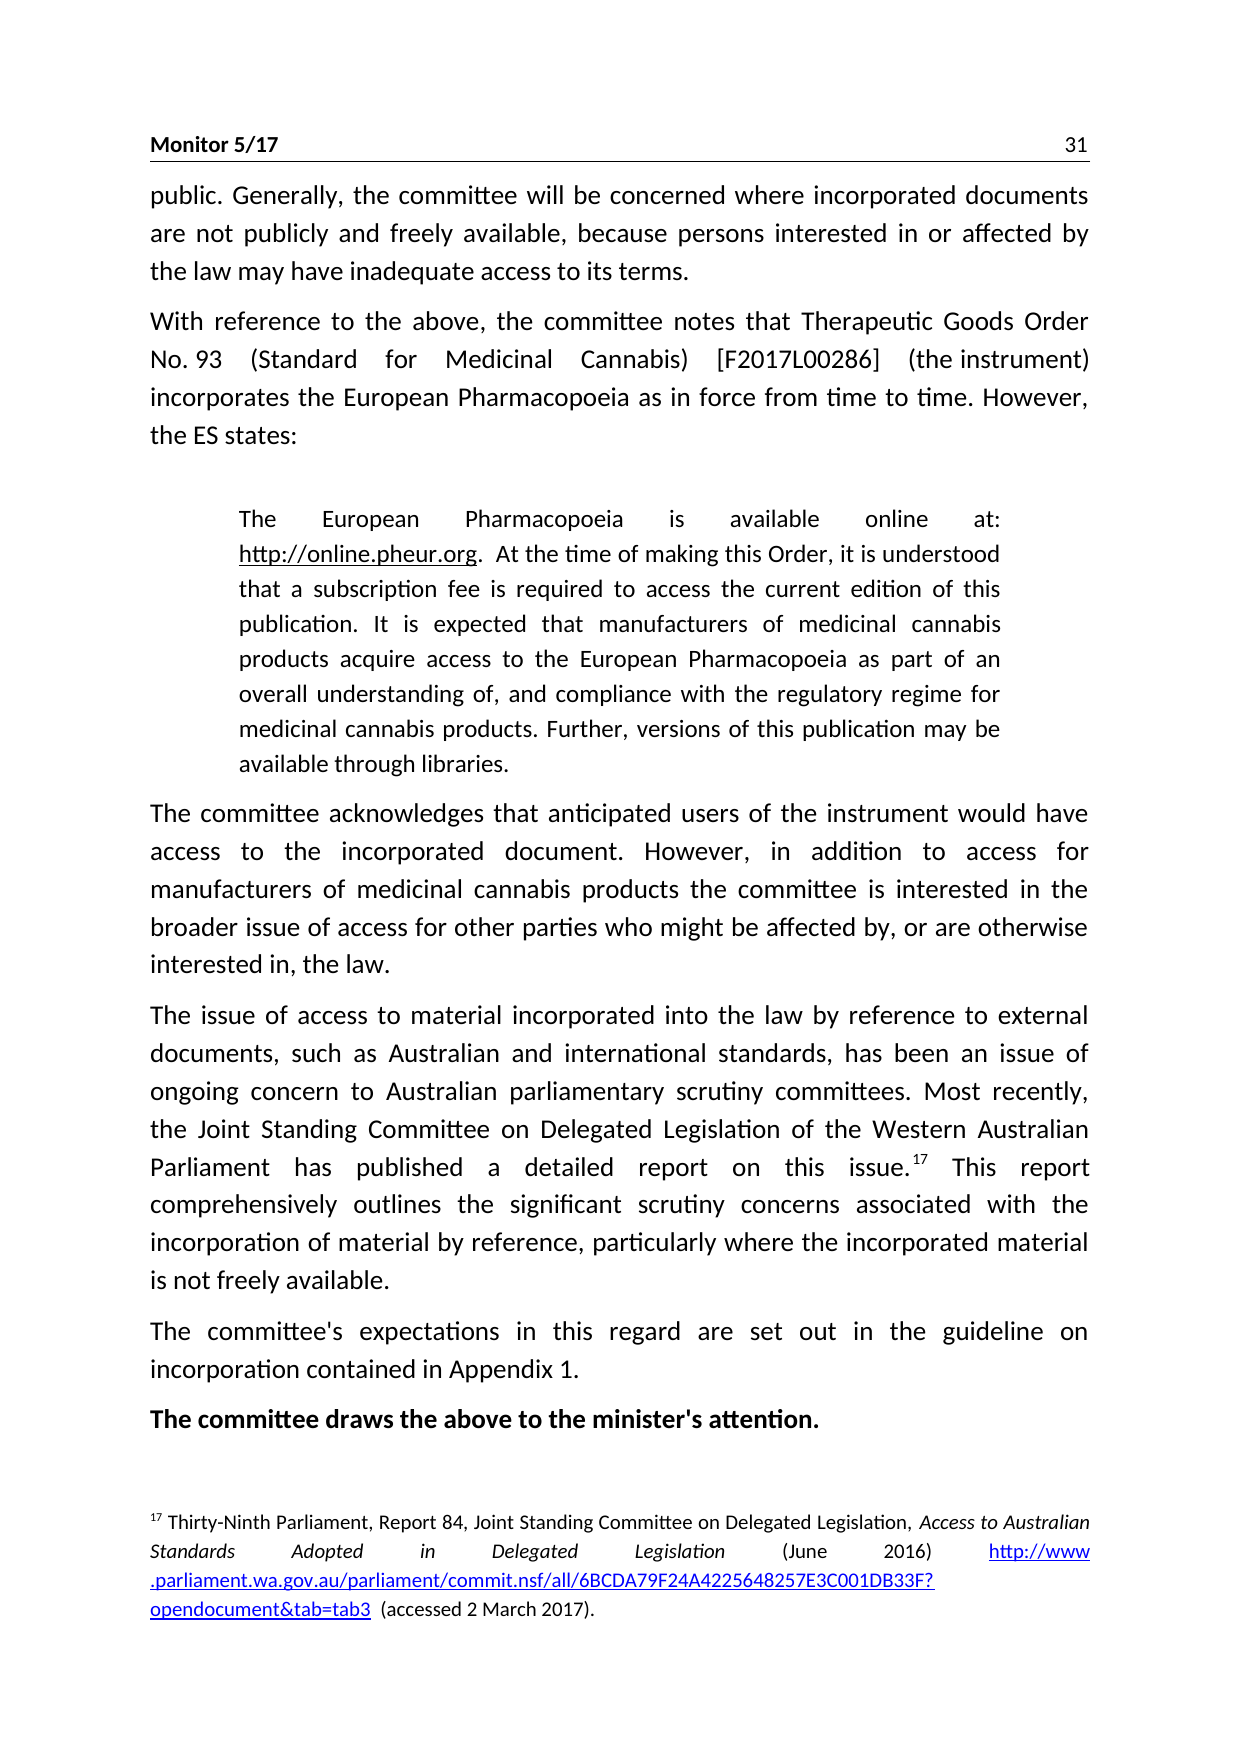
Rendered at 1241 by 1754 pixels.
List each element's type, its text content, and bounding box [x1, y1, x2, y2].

text The committee's expectations in this regard are set out in the guideline on incorporation contained in Appendix 1. [150, 1314, 1090, 1385]
text The European Pharmacopoeia is available online at: http://online.pheur.org. At the time of making this Order, it is understood that a subscription fee is required to access the current edition of this publication. It is expected that manufacturers of medicinal cannabis products acquire access to the European Pharmacopoeia as part of an overall understanding of, and compliance with the regulatory regime for medicinal cannabis products. Further, versions of this publication may be available through libraries. [239, 468, 1002, 779]
text The issue of access to material incorporated into the law by reference to external documents, such as Australian and international standards, has been an issue of ongoing concern to Australian parliamentary scrutiny committees. Most recently, the Joint Standing Committee on Delegated Legislation of the Western Australian Parliament has published a detailed report on this issue. This report comprehensively outlines the significant scrutiny concerns associated with the incorporation of material by reference, particularly where the incorporated material is not freely available. [150, 998, 1090, 1297]
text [150, 178, 1090, 287]
text The committee acknowledges that anticipated users of the instrument would have access to the incorporated document. However, in addition to access for manufacturers of medicinal cannabis products the committee is interested in the broader issue of access for other parties who might be affected by, or are otherwise interested in, the law. [150, 796, 1090, 981]
text With reference to the above, the committee notes that Therapeutic Goods Order No. 93 (Standard for Medicinal Cannabis) [F2017L00286] (the instrument) incorporates the European Pharmacopoeia as in force from time to time. However, the ES states: [150, 304, 1090, 451]
text The committee draws the above to the minister's attention. [150, 1402, 1090, 1435]
